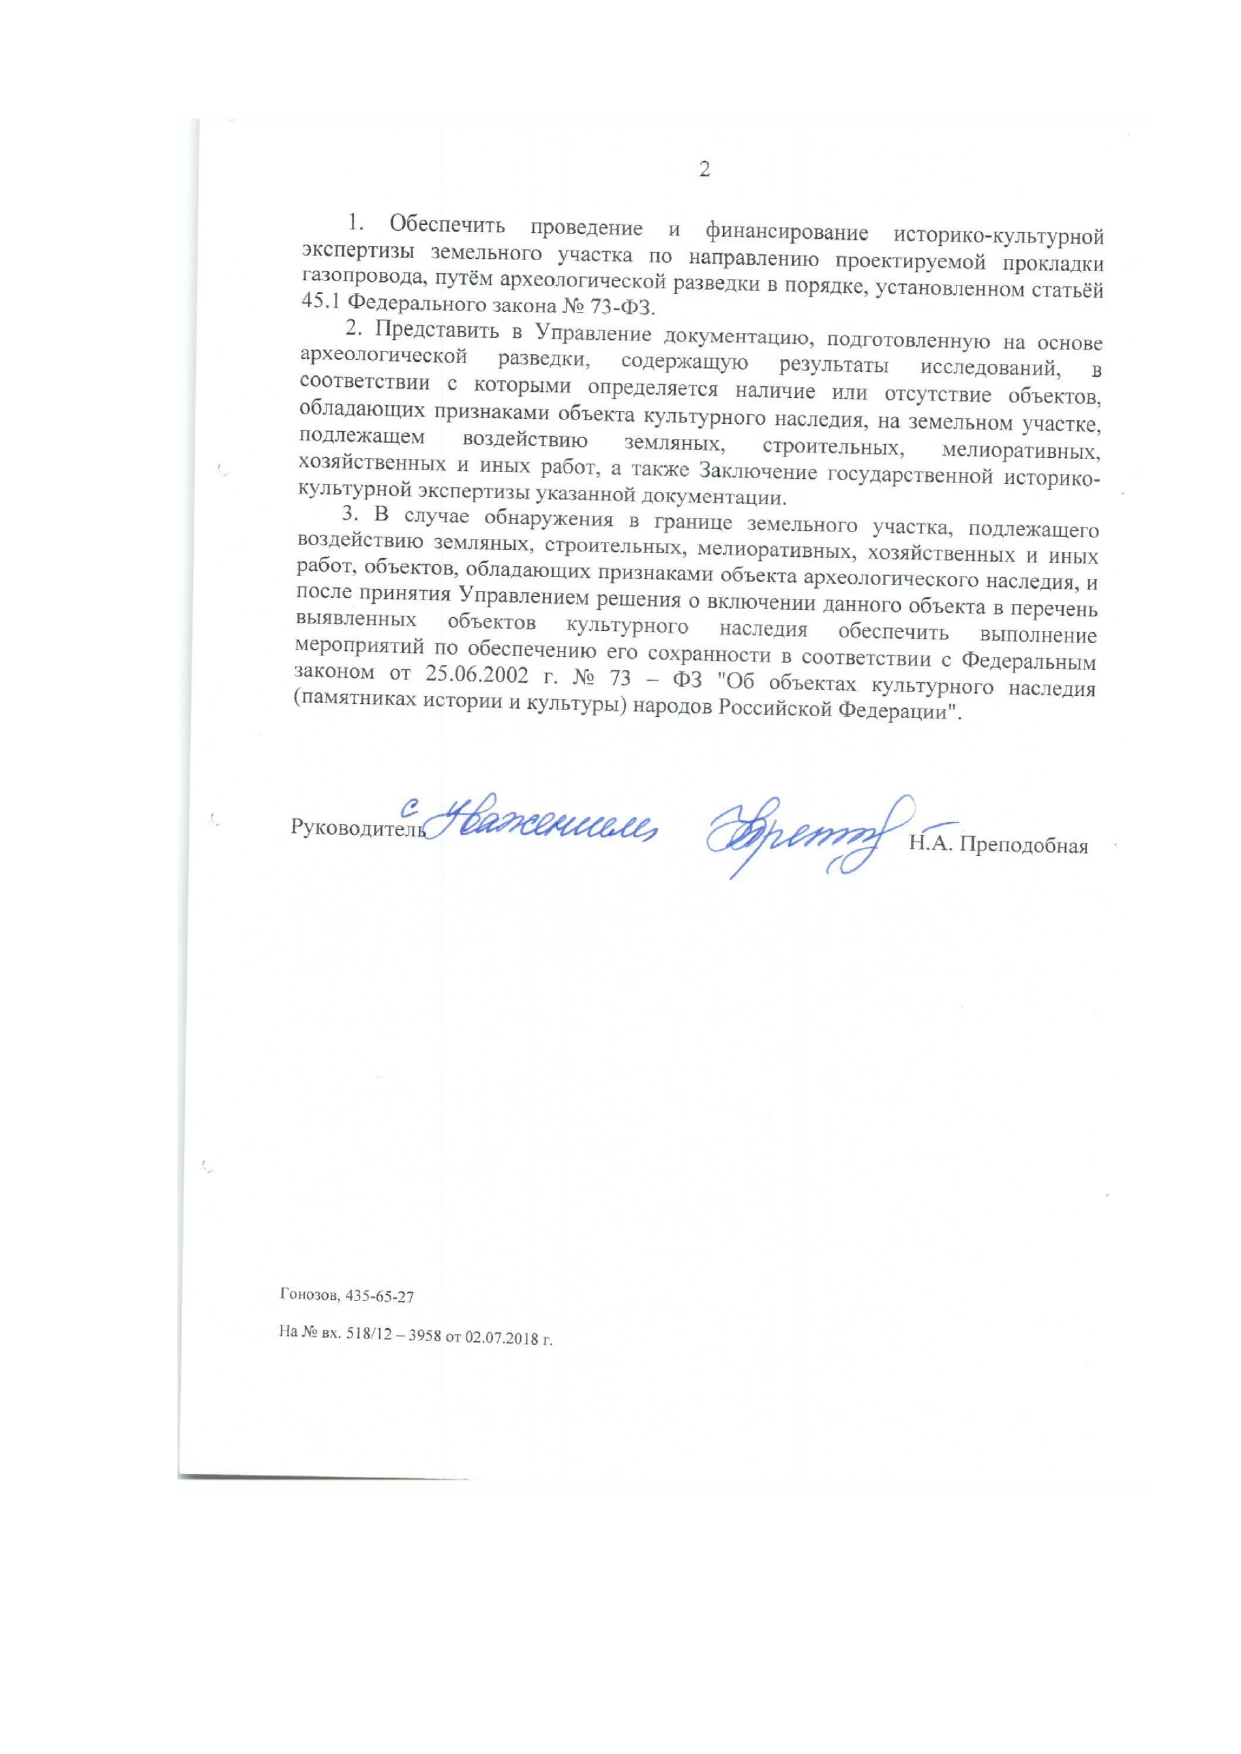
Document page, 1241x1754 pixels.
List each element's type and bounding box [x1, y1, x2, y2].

picture [177, 118, 1152, 1495]
